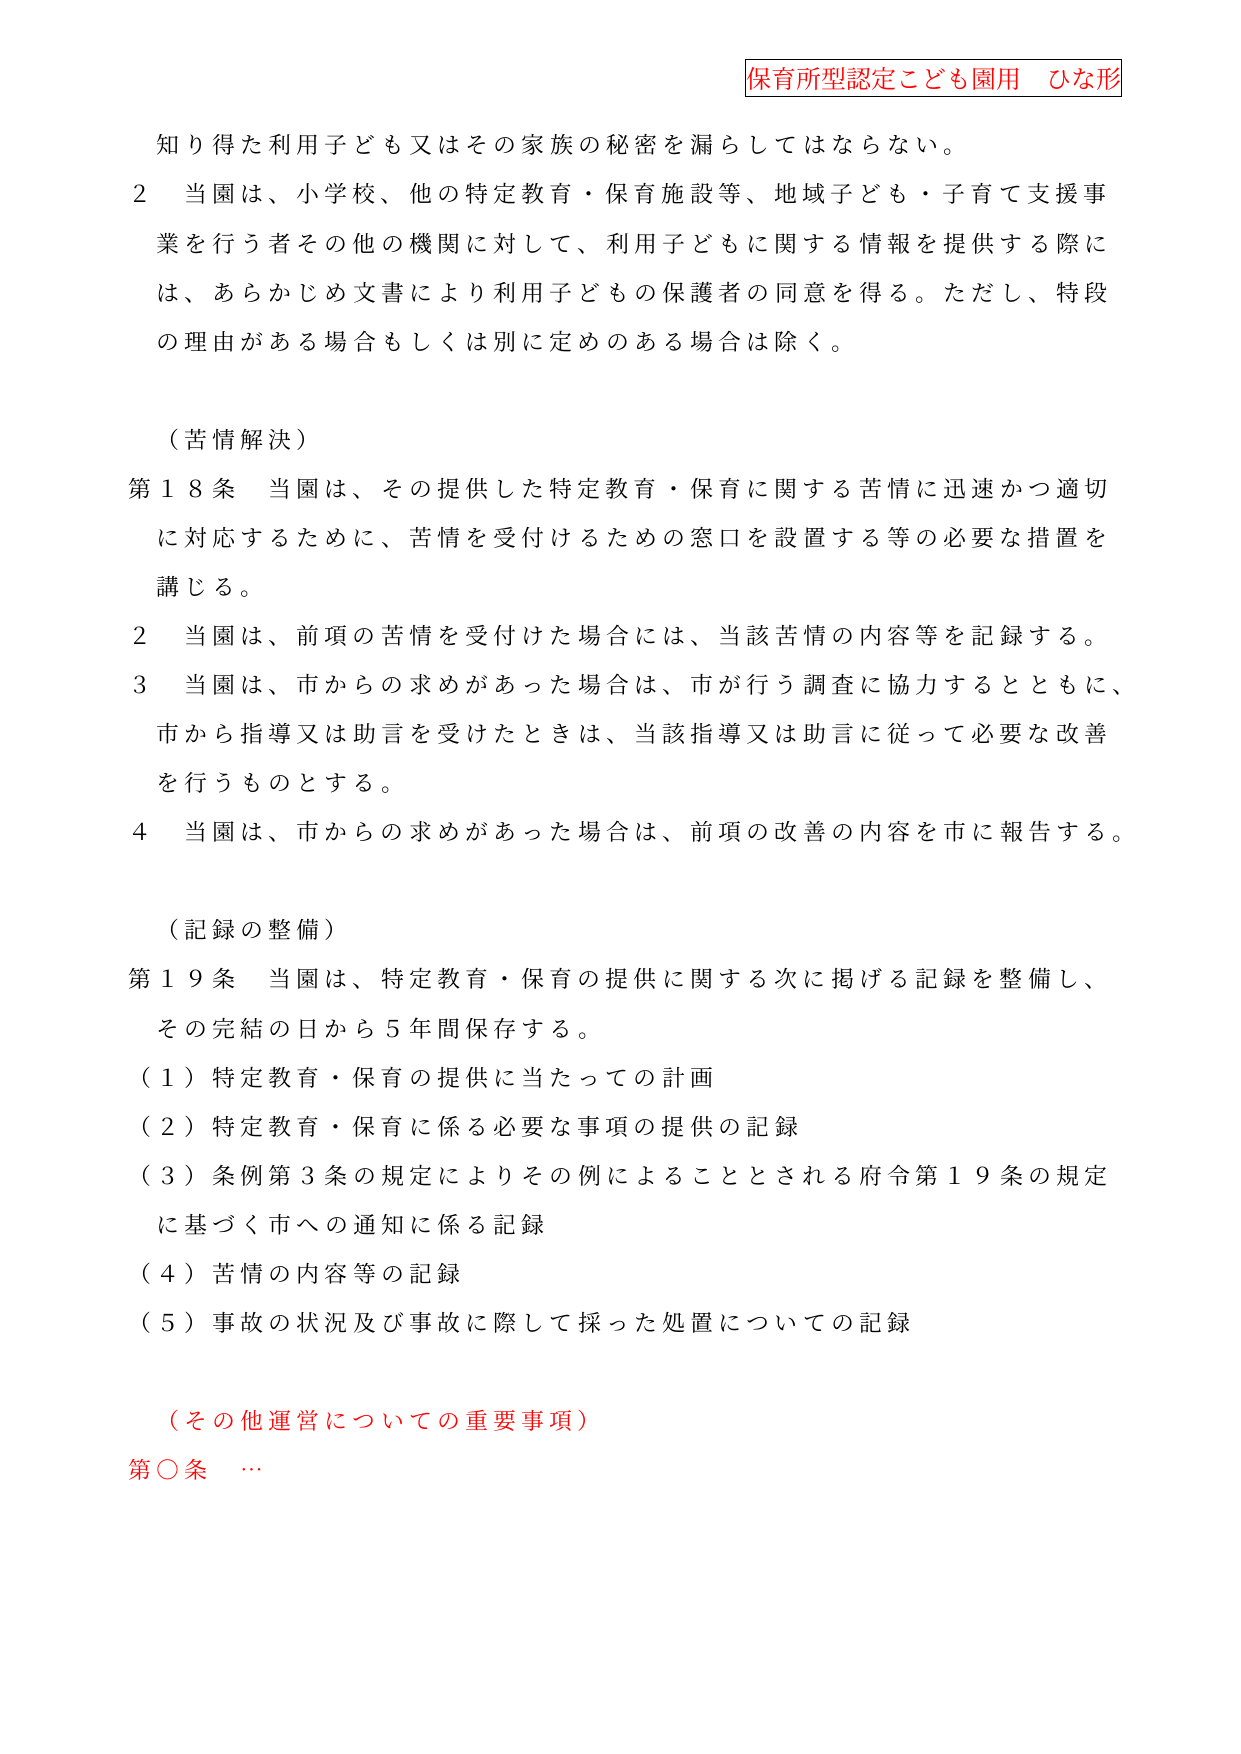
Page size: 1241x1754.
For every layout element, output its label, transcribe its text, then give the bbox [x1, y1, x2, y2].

text （４）苦情の内容等の記録 [128, 1248, 1112, 1297]
text ４ 当園は、市からの求めがあった場合は、前項の改善の内容を市に報告する。 [128, 806, 1112, 855]
text （苦情解決） [153, 414, 1112, 463]
text 第１８条 当園は、その提供した特定教育・保育に関する苦情に迅速かつ適切に対応するために、苦情を受付けるための窓口を設置する等の必要な措置を講じる。 [128, 463, 1112, 610]
text 第１９条 当園は、特定教育・保育の提供に関する次に掲げる記録を整備し、その完結の日から５年間保存する。 [128, 953, 1112, 1052]
text ２ 当園は、前項の苦情を受付けた場合には、当該苦情の内容等を記録する。 [128, 610, 1112, 659]
text ２ 当園は、小学校、他の特定教育・保育施設等、地域子ども・子育て支援事業を行う者その他の機関に対して、利用子どもに関する情報を提供する際には、あらかじめ文書により利用子どもの保護者の同意を得る。ただし、特段の理由がある場合もしくは別に定めのある場合は除く。 [128, 168, 1112, 365]
text （５）事故の状況及び事故に際して採った処置についての記録 [128, 1297, 1112, 1346]
text （１）特定教育・保育の提供に当たっての計画 [128, 1052, 1112, 1101]
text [128, 119, 1112, 168]
text 第○条 … [128, 1444, 1112, 1493]
text （２）特定教育・保育に係る必要な事項の提供の記録 [128, 1101, 1112, 1150]
text ３ 当園は、市からの求めがあった場合は、市が行う調査に協力するとともに、市から指導又は助言を受けたときは、当該指導又は助言に従って必要な改善を行うものとする。 [128, 659, 1112, 806]
text （その他運営についての重要事項） [128, 1395, 1112, 1444]
text （３）条例第３条の規定によりその例によることとされる府令第１９条の規定に基づく市への通知に係る記録 [128, 1150, 1112, 1248]
text （記録の整備） [128, 904, 1112, 953]
